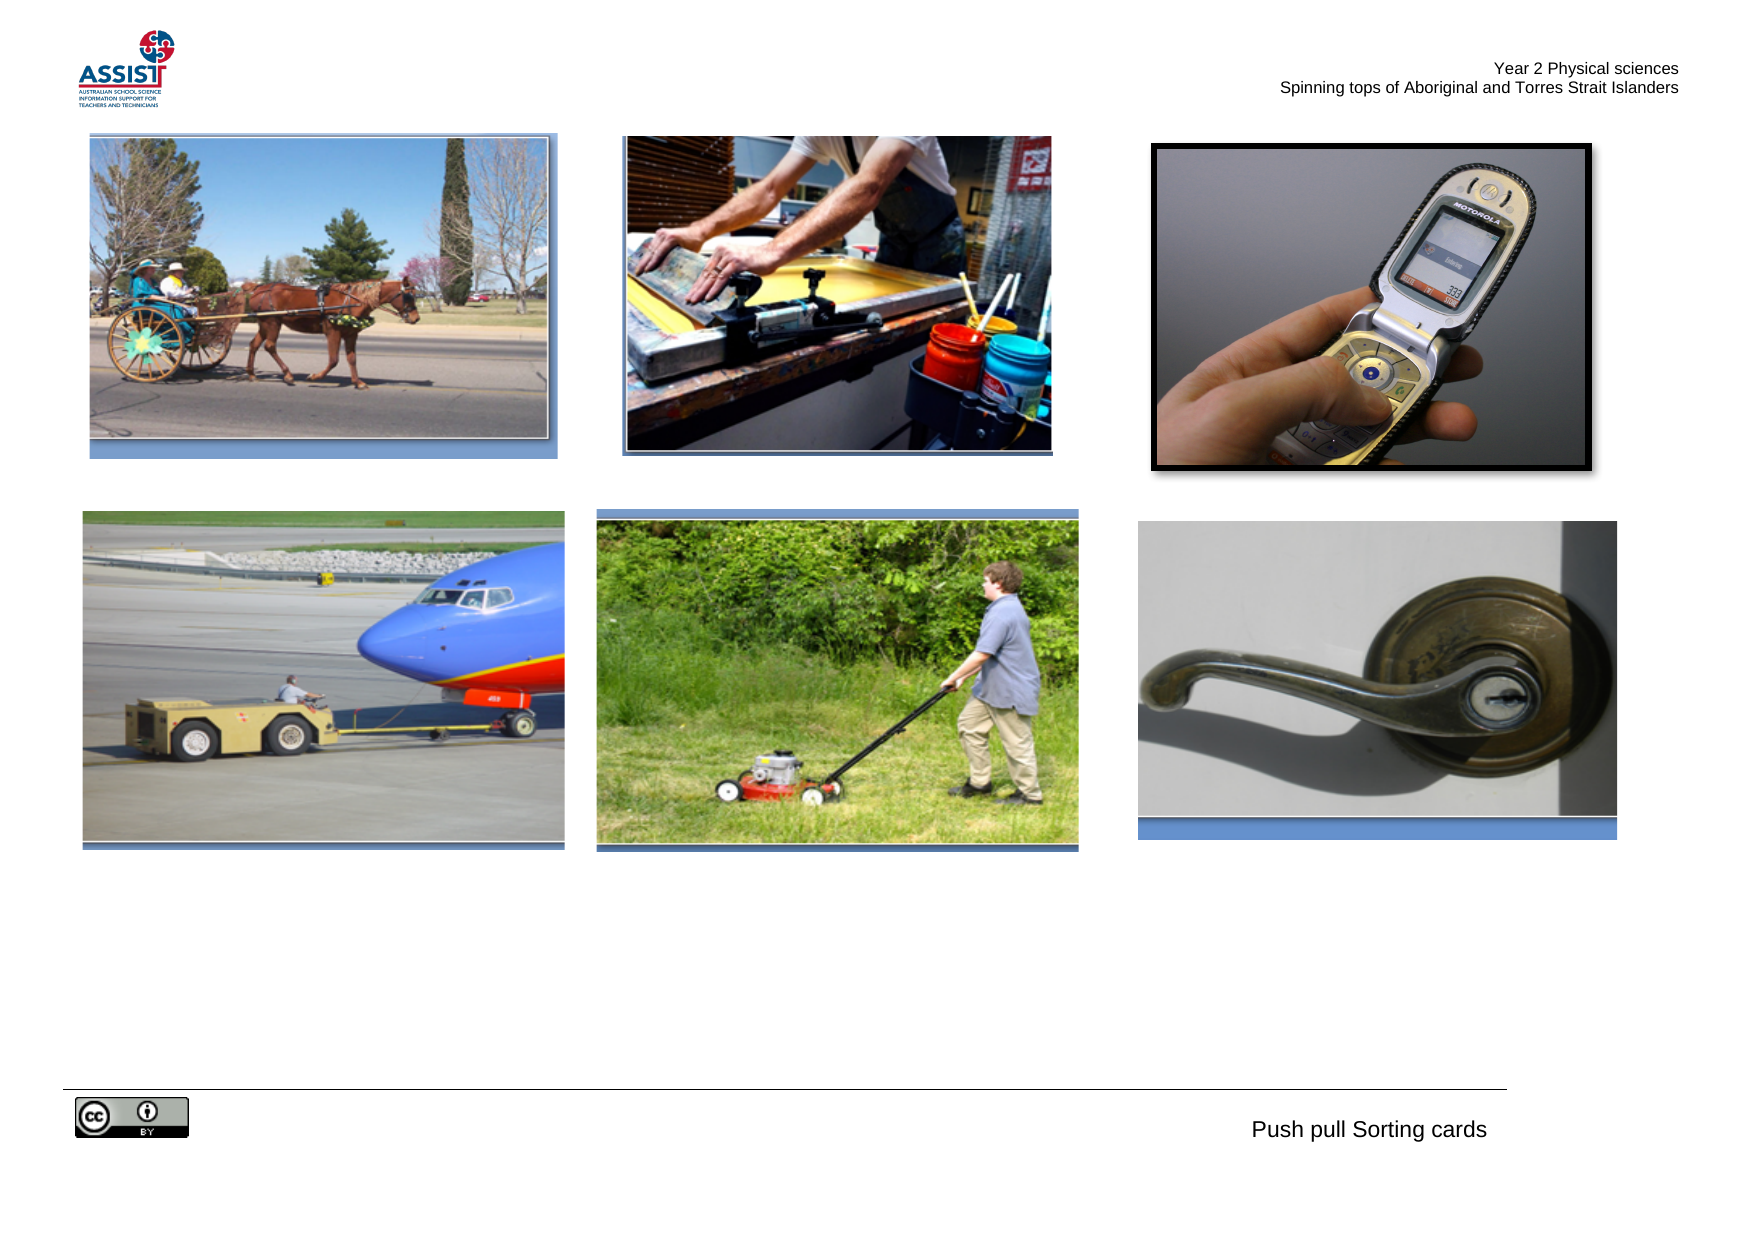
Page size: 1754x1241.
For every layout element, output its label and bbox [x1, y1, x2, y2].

picture [75, 1097, 189, 1138]
table_cell [1092, 481, 1663, 851]
table_cell [64, 111, 583, 481]
picture [82, 511, 565, 850]
table_cell [64, 481, 583, 851]
picture [1157, 149, 1585, 465]
table_cell [1092, 111, 1663, 481]
table_cell [584, 481, 1092, 851]
picture [596, 509, 1079, 852]
picture [1138, 521, 1618, 840]
picture [89, 133, 558, 459]
table_cell [584, 111, 1092, 481]
picture [622, 136, 1053, 456]
